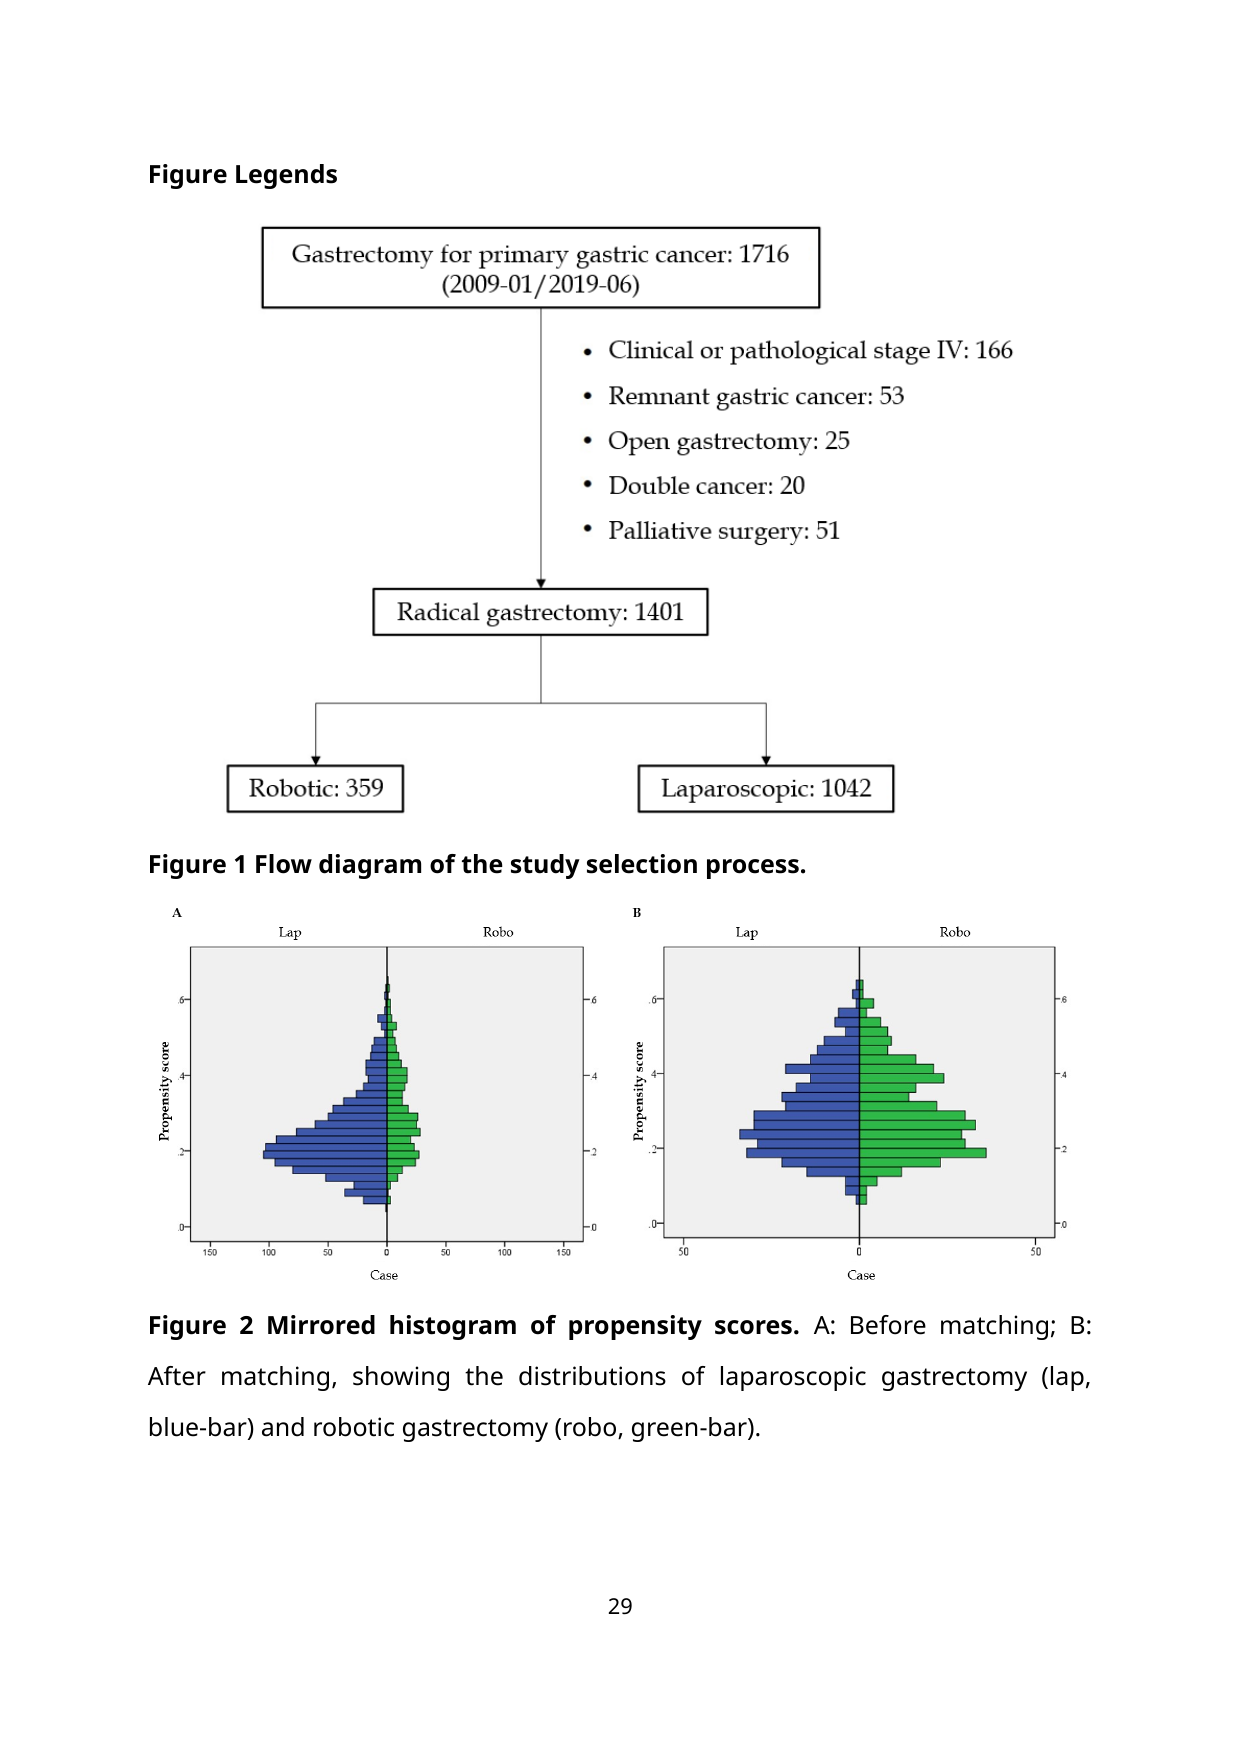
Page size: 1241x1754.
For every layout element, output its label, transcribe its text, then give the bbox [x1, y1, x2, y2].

text Figure Legends [148, 157, 1092, 191]
text Figure 2 Mirrored histogram of propensity scores. A: Before matching; B: After matching, showing the distributions of laparoscopic gastrectomy (lap, blue-bar) and robotic gastrectomy (robo, green-bar). [148, 1307, 1092, 1444]
picture [147, 897, 1093, 1293]
text Figure 1 Flow diagram of the study selection process. [148, 847, 1092, 881]
picture [147, 207, 1054, 832]
